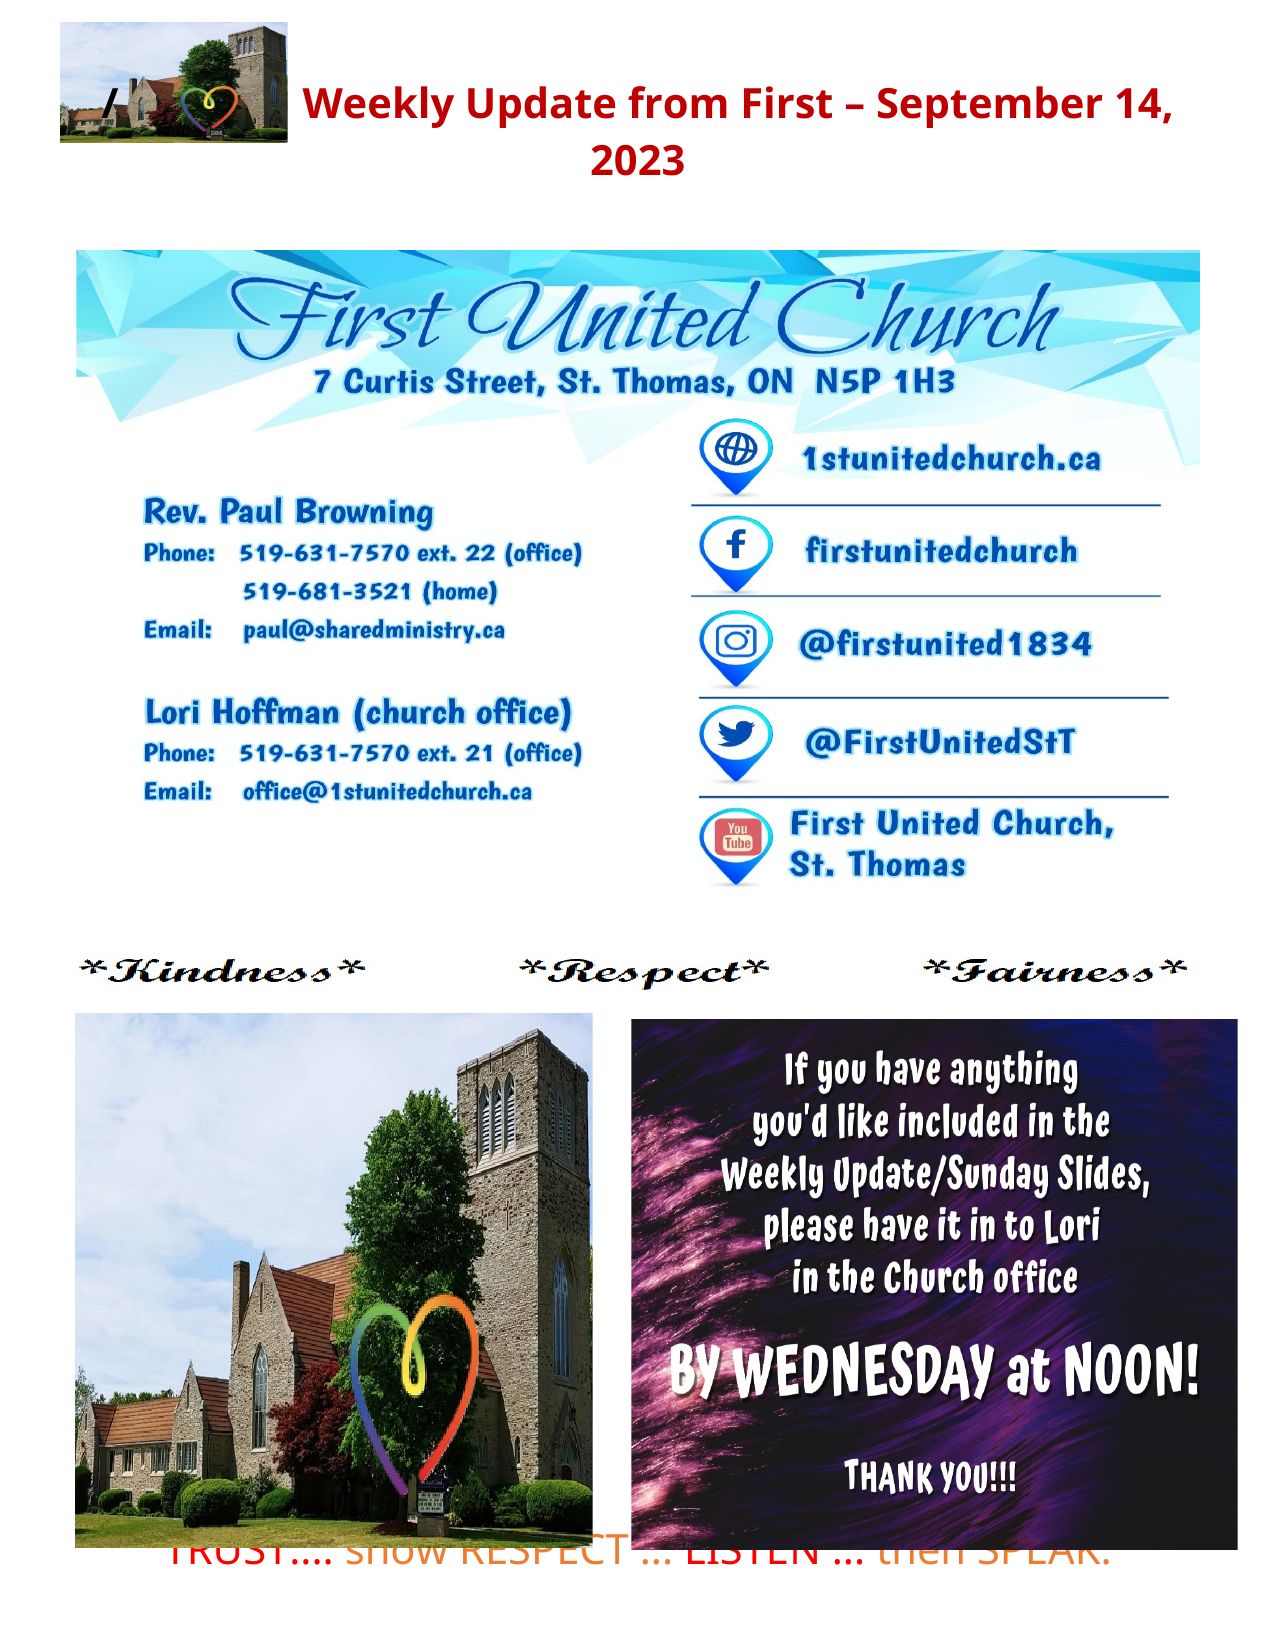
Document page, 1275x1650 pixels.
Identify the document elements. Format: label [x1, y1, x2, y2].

picture [76, 250, 1200, 934]
picture [60, 22, 288, 143]
picture [75, 1013, 593, 1548]
picture [631, 1019, 1238, 1550]
picture [66, 949, 1200, 996]
